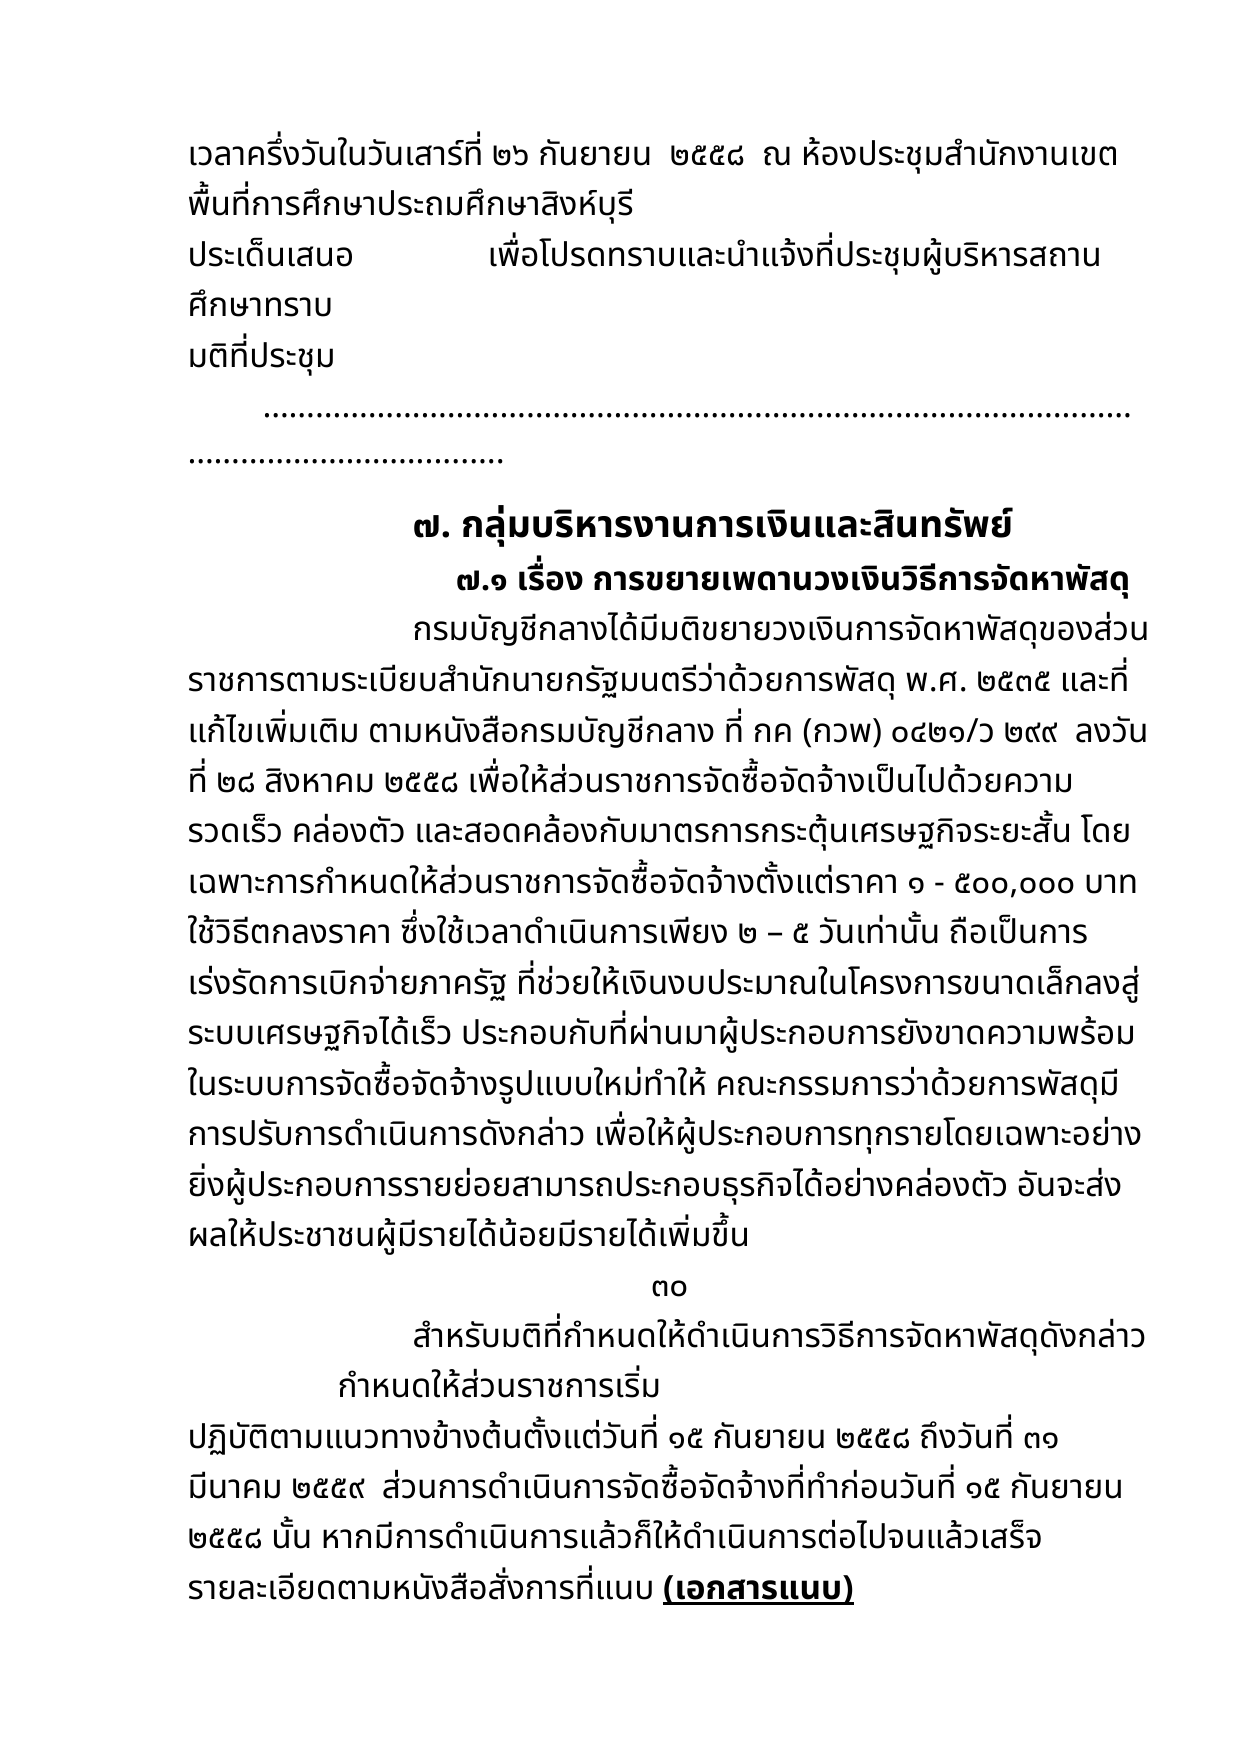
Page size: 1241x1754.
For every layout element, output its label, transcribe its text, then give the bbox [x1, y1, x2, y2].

text ๓๐ [187, 1261, 1152, 1312]
text ประเด็นเสนอ เพื่อโปรดทราบและนำแจ้งที่ประชุมผู้บริหารสถานศึกษาทราบ [187, 231, 1152, 332]
text ปฏิบัติตามแนวทางข้างต้นตั้งแต่วันที่ ๑๕ กันยายน ๒๕๕๘ ถึงวันที่ ๓๑ มีนาคม ๒๕๕๙ ส่วนการดำเนินการจัดซื้อจัดจ้างที่ทำก่อนวันที่ ๑๕ กันยายน ๒๕๕๘ นั้น หากมีการดำเนินการแล้วก็ให้ดำเนินการต่อไปจนแล้วเสร็จ [187, 1413, 1152, 1564]
title ๗. กลุ่มบริหารงานการเงินและสินทรัพย์ [412, 498, 1152, 555]
text มติที่ประชุม ………………………………………………………………………………………………………………......... [187, 332, 1152, 473]
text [187, 130, 1152, 231]
title ๗.๑ เรื่อง การขยายเพดานวงเงินวิธีการจัดหาพัสดุ [412, 555, 1152, 605]
text รายละเอียดตามหนังสือสั่งการที่แนบ (เอกสารแนบ) [187, 1564, 1152, 1614]
text สำหรับมติที่กำหนดให้ดำเนินการวิธีการจัดหาพัสดุดังกล่าว กำหนดให้ส่วนราชการเริ่ม [337, 1312, 1152, 1413]
text กรมบัญชีกลางได้มีมติขยายวงเงินการจัดหาพัสดุของส่วนราชการตามระเบียบสำนักนายกรัฐมนตรีว่าด้วยการพัสดุ พ.ศ. ๒๕๓๕ และที่แก้ไขเพิ่มเติม ตามหนังสือกรมบัญชีกลาง ที่ กค (กวพ) ๐๔๒๑/ว ๒๙๙ ลงวันที่ ๒๘ สิงหาคม ๒๕๕๘ เพื่อให้ส่วนราชการจัดซื้อจัดจ้างเป็นไปด้วยความรวดเร็ว คล่องตัว และสอดคล้องกับมาตรการกระตุ้นเศรษฐกิจระยะสั้น โดยเฉพาะการกำหนดให้ส่วนราชการจัดซื้อจัดจ้างตั้งแต่ราคา ๑ - ๕๐๐,๐๐๐ บาท ใช้วิธีตกลงราคา ซึ่งใช้เวลาดำเนินการเพียง ๒ – ๕ วันเท่านั้น ถือเป็นการเร่งรัดการเบิกจ่ายภาครัฐ ที่ช่วยให้เงินงบประมาณในโครงการขนาดเล็กลงสู่ระบบเศรษฐกิจได้เร็ว ประกอบกับที่ผ่านมาผู้ประกอบการยังขาดความพร้อมในระบบการจัดซื้อจัดจ้างรูปแบบใหม่ทำให้ คณะกรรมการว่าด้วยการพัสดุมีการปรับการดำเนินการดังกล่าว เพื่อให้ผู้ประกอบการทุกรายโดยเฉพาะอย่างยิ่งผู้ประกอบการรายย่อยสามารถประกอบธุรกิจได้อย่างคล่องตัว อันจะส่งผลให้ประชาชนผู้มีรายได้น้อยมีรายได้เพิ่มขึ้น [187, 605, 1152, 1261]
